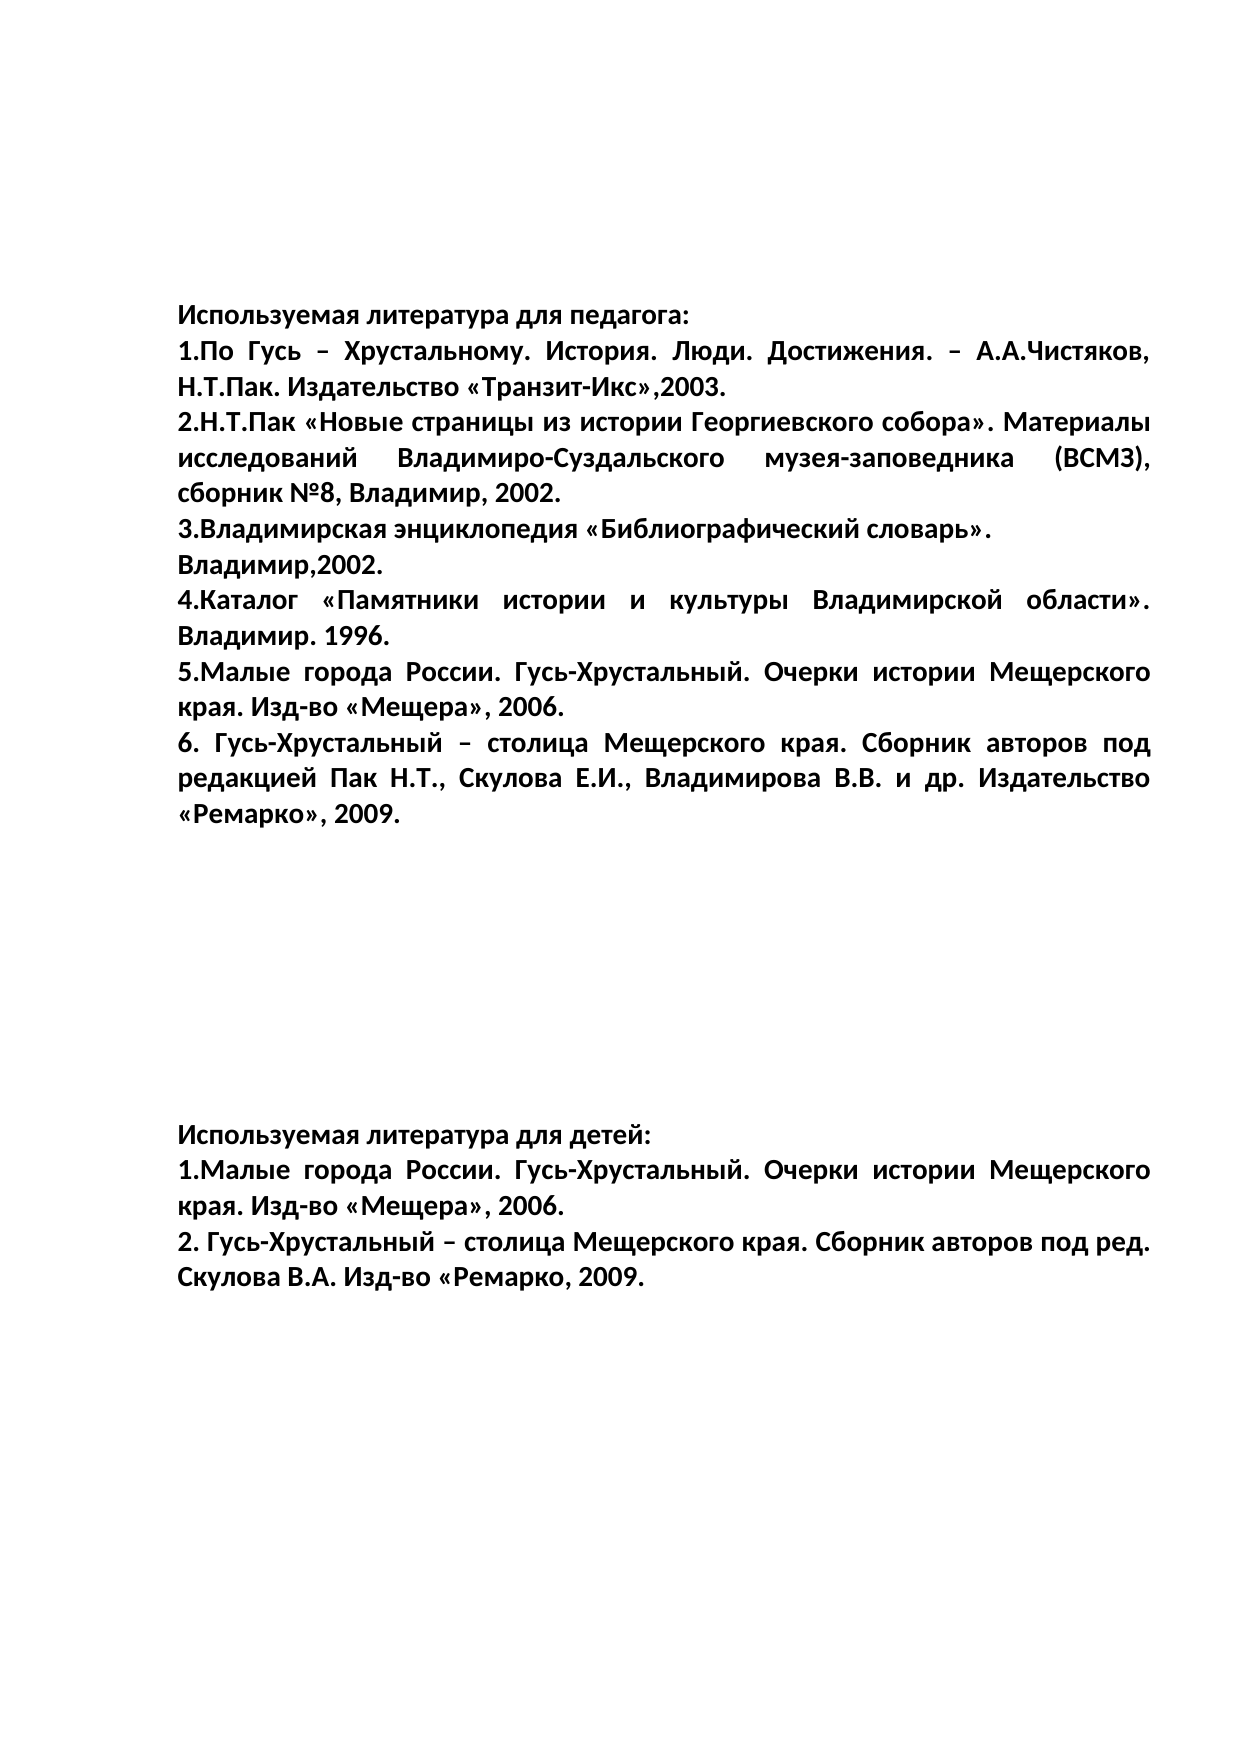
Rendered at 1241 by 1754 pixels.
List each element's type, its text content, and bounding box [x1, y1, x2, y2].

text Владимир,2002. [177, 546, 1152, 581]
text 2.Н.Т.Пак «Новые страницы из истории Георгиевского собора». Материалы исследований Владимиро-Суздальского музея-заповедника (ВСМЗ), сборник №8, Владимир, 2002. [177, 403, 1152, 510]
text 2. Гусь-Хрустальный – столица Мещерского края. Сборник авторов под ред. Скулова В.А. Изд-во «Ремарко, 2009. [177, 1223, 1152, 1294]
text Используемая литература для детей: [177, 1116, 1152, 1151]
text 6. Гусь-Хрустальный – столица Мещерского края. Сборник авторов под редакцией Пак Н.Т., Скулова Е.И., Владимирова В.В. и др. Издательство «Ремарко», 2009. [177, 724, 1152, 831]
text 3.Владимирская энциклопедия «Библиографический словарь». [177, 510, 1152, 546]
text 1.По Гусь – Хрустальному. История. Люди. Достижения. – А.А.Чистяков, Н.Т.Пак. Издательство «Транзит-Икс»,2003. [177, 332, 1152, 403]
text 5.Малые города России. Гусь-Хрустальный. Очерки истории Мещерского края. Изд-во «Мещера», 2006. [177, 653, 1152, 724]
text 1.Малые города России. Гусь-Хрустальный. Очерки истории Мещерского края. Изд-во «Мещера», 2006. [177, 1151, 1152, 1223]
text Используемая литература для педагога: [177, 296, 1152, 332]
text 4.Каталог «Памятники истории и культуры Владимирской области». Владимир. 1996. [177, 581, 1152, 653]
